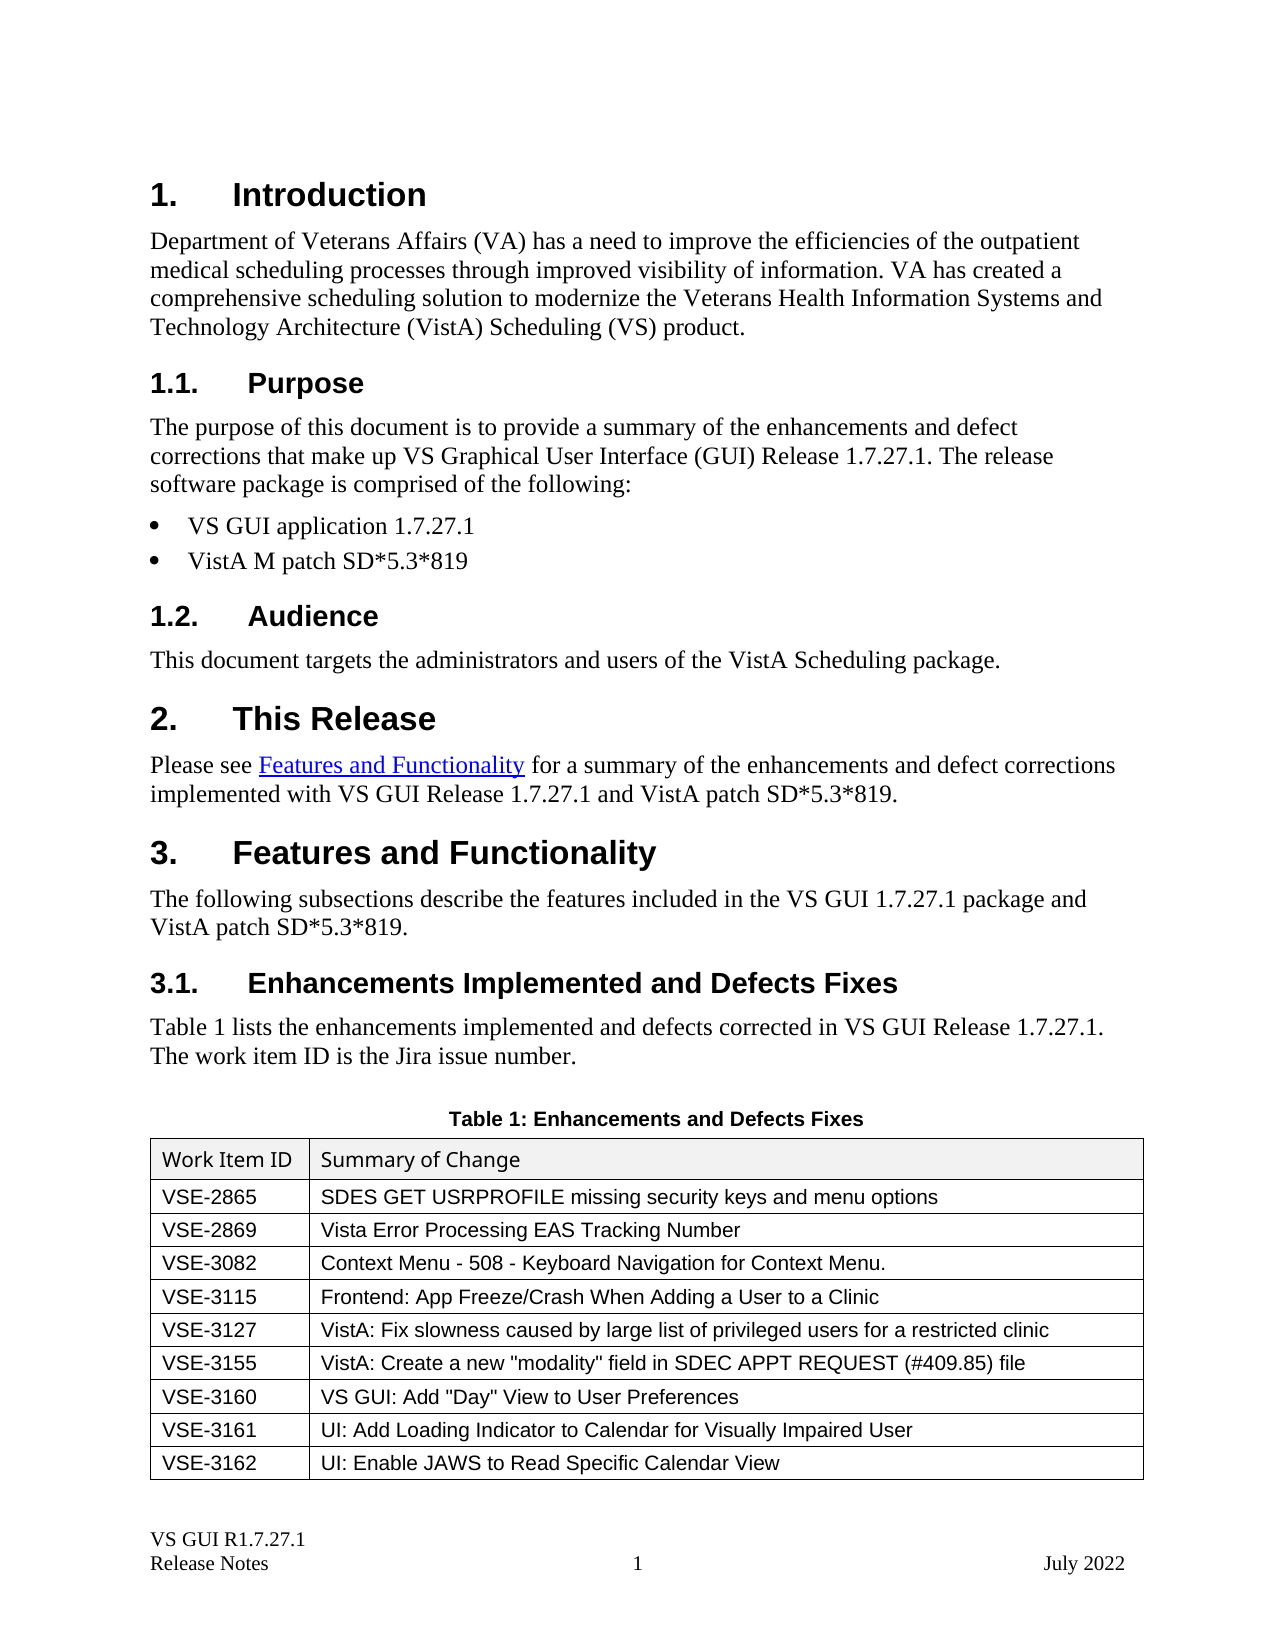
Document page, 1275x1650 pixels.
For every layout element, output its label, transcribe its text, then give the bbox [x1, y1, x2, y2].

table_cell VSE-3155 [151, 1347, 309, 1379]
table_cell VistA: Create a new "modality" field in SDEC APPT REQUEST (#409.85) file [310, 1347, 1143, 1379]
table_cell UI: Add Loading Indicator to Calendar for Visually Impaired User [310, 1414, 1143, 1446]
table_cell VSE-3127 [151, 1314, 309, 1346]
text The purpose of this document is to provide a summary of the enhancements and defect corrections that make up VS Graphical User Interface (GUI) Release 1.7.27.1. The release software package is comprised of the following: [150, 412, 1125, 498]
subtitle Audience [150, 599, 1125, 633]
table_cell Context Menu - 508 - Keyboard Navigation for Context Menu. [310, 1247, 1143, 1279]
subtitle Purpose [150, 366, 1125, 399]
table_cell SDES GET USRPROFILE missing security keys and menu options [310, 1180, 1143, 1213]
table_cell VSE-3162 [151, 1447, 309, 1479]
table_cell Frontend: App Freeze/Crash When Adding a User to a Clinic [310, 1280, 1143, 1313]
text This document targets the administrators and users of the VistA Scheduling package. [150, 646, 1125, 674]
text Department of Veterans Affairs (VA) has a need to improve the efficiencies of the outpatient medical scheduling processes through improved visibility of information. VA has created a comprehensive scheduling solution to modernize the Veterans Health Information Systems and Technology Architecture (VistA) Scheduling (VS) product. [150, 226, 1125, 341]
list VS GUI application 1.7.27.1 [150, 511, 1125, 539]
subtitle Features and Functionality [150, 833, 1125, 871]
list VistA M patch SD*5.3*819 [150, 546, 1125, 574]
table_cell VSE-3161 [151, 1414, 309, 1446]
text Please see Features and Functionality for a summary of the enhancements and defect corrections implemented with VS GUI Release 1.7.27.1 and VistA patch SD*5.3*819. [150, 750, 1125, 808]
table_cell VSE-3115 [151, 1280, 309, 1313]
table_cell VSE-2865 [151, 1180, 309, 1213]
table_cell VSE-3160 [151, 1380, 309, 1413]
table_cell Vista Error Processing EAS Tracking Number [310, 1214, 1143, 1246]
table_cell VSE-2869 [151, 1214, 309, 1246]
text Table 1: Enhancements and Defects Fixes [150, 1107, 1125, 1131]
text Table 1 lists the enhancements implemented and defects corrected in VS GUI Release 1.7.27.1. The work item ID is the Jira issue number. [150, 1012, 1125, 1070]
table_cell VistA: Fix slowness caused by large list of privileged users for a restricted clinic [310, 1314, 1143, 1346]
subtitle Introduction [150, 175, 1125, 213]
table_cell VSE-3082 [151, 1247, 309, 1279]
table_cell UI: Enable JAWS to Read Specific Calendar View [310, 1447, 1143, 1479]
subtitle This Release [150, 699, 1125, 738]
table_header Work Item ID [151, 1139, 309, 1179]
table_cell VS GUI: Add "Day" View to User Preferences [310, 1380, 1143, 1413]
subtitle Enhancements Implemented and Defects Fixes [150, 966, 1125, 1000]
table_header Summary of Change [310, 1139, 1143, 1179]
text The following subsections describe the features included in the VS GUI 1.7.27.1 package and VistA patch SD*5.3*819. [150, 884, 1125, 941]
